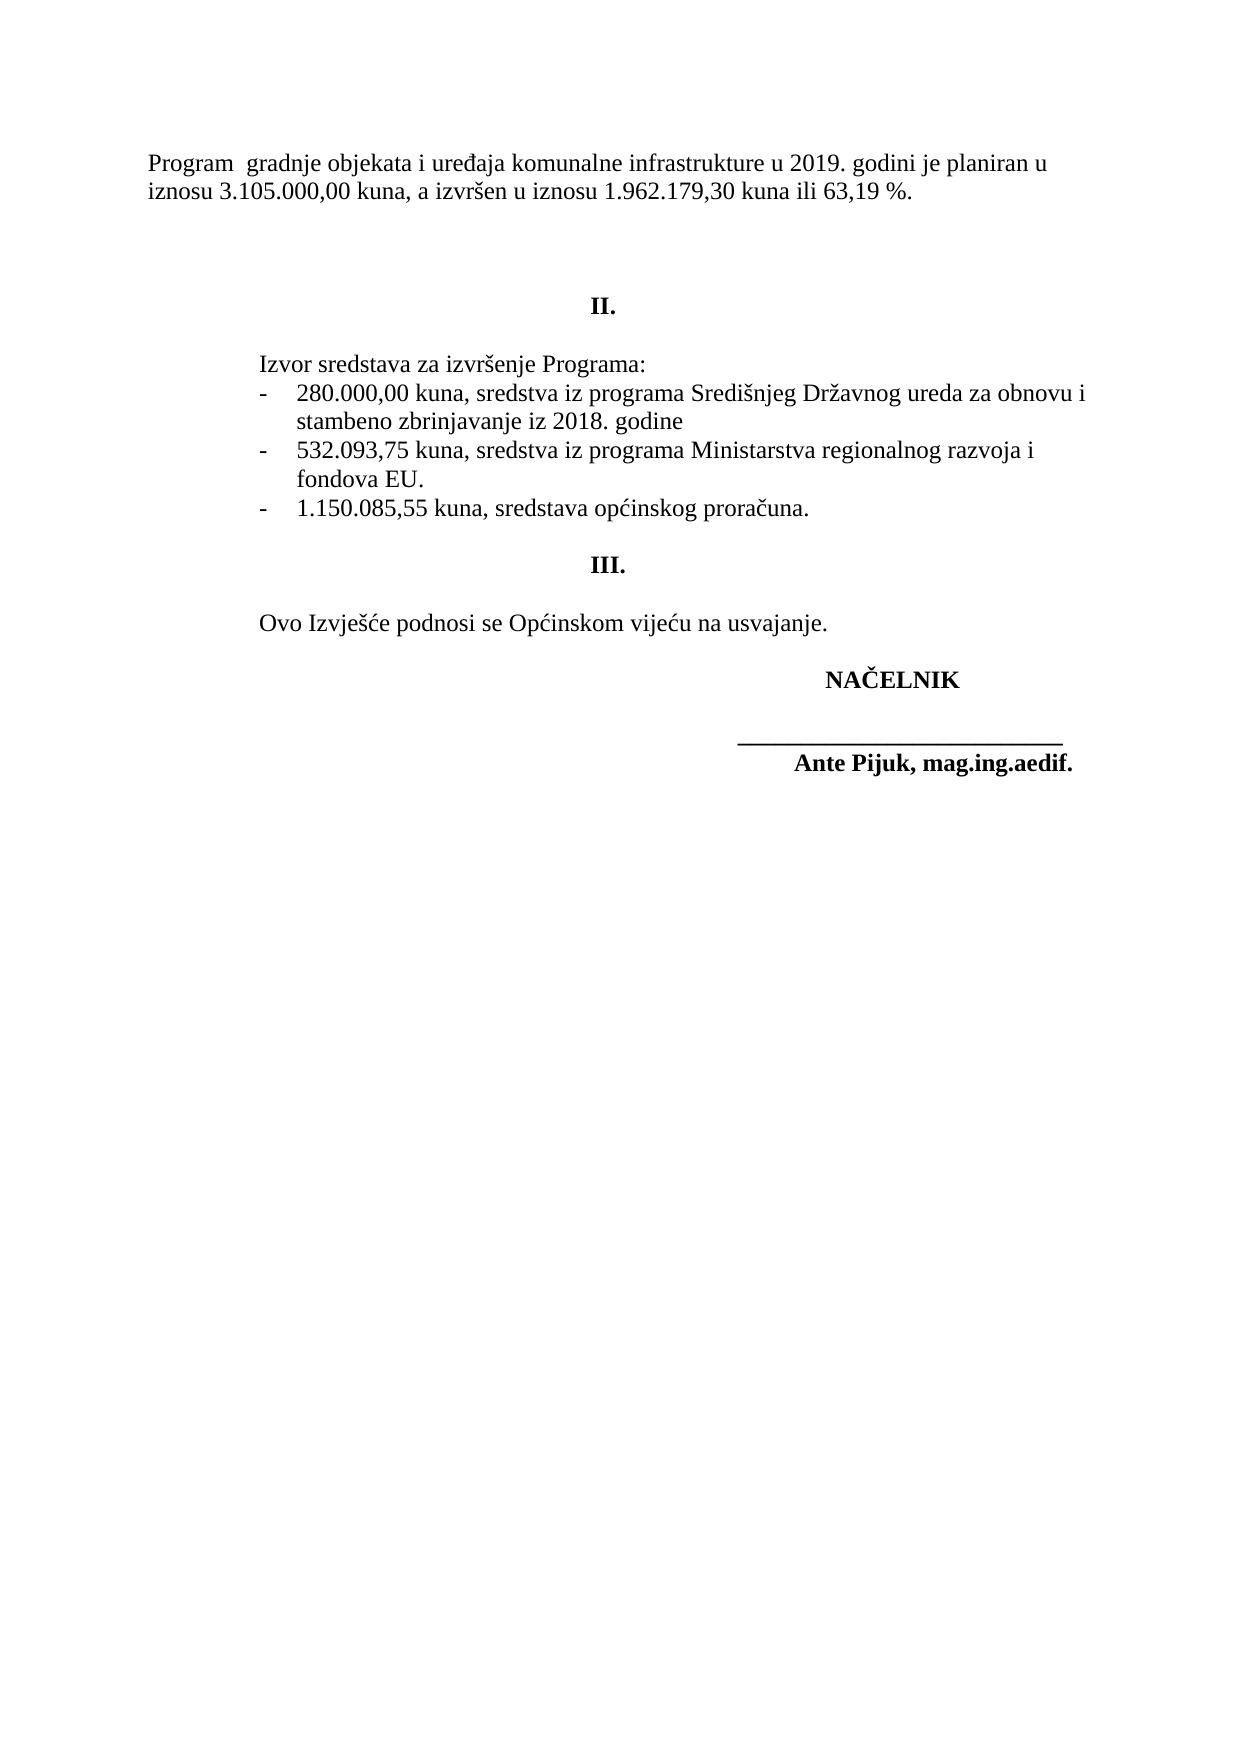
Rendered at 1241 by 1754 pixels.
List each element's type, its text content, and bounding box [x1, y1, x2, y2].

text Ante Pijuk, mag.ing.aedif. [664, 748, 1093, 776]
text III. [590, 550, 1093, 579]
list 280.000,00 kuna, sredstva iz programa Središnjeg Državnog ureda za obnovu i stambeno zbrinjavanje iz 2018. godine [259, 378, 1093, 435]
text __________________________ [664, 719, 1093, 748]
text Izvor sredstava za izvršenje Programa: [259, 349, 1093, 378]
text Program gradnje objekata i uređaja komunalne infrastrukture u 2019. godini je planiran u iznosu 3.105.000,00 kuna, a izvršen u iznosu 1.962.179,30 kuna ili 63,19 %. [148, 148, 1093, 205]
list 1.150.085,55 kuna, sredstava općinskog proračuna. [259, 493, 1093, 521]
text NAČELNIK [664, 665, 1093, 694]
text II. [259, 291, 1093, 320]
text Ovo Izvješće podnosi se Općinskom vijeću na usvajanje. [259, 608, 1093, 636]
list 532.093,75 kuna, sredstva iz programa Ministarstva regionalnog razvoja i fondova EU. [259, 435, 1093, 493]
